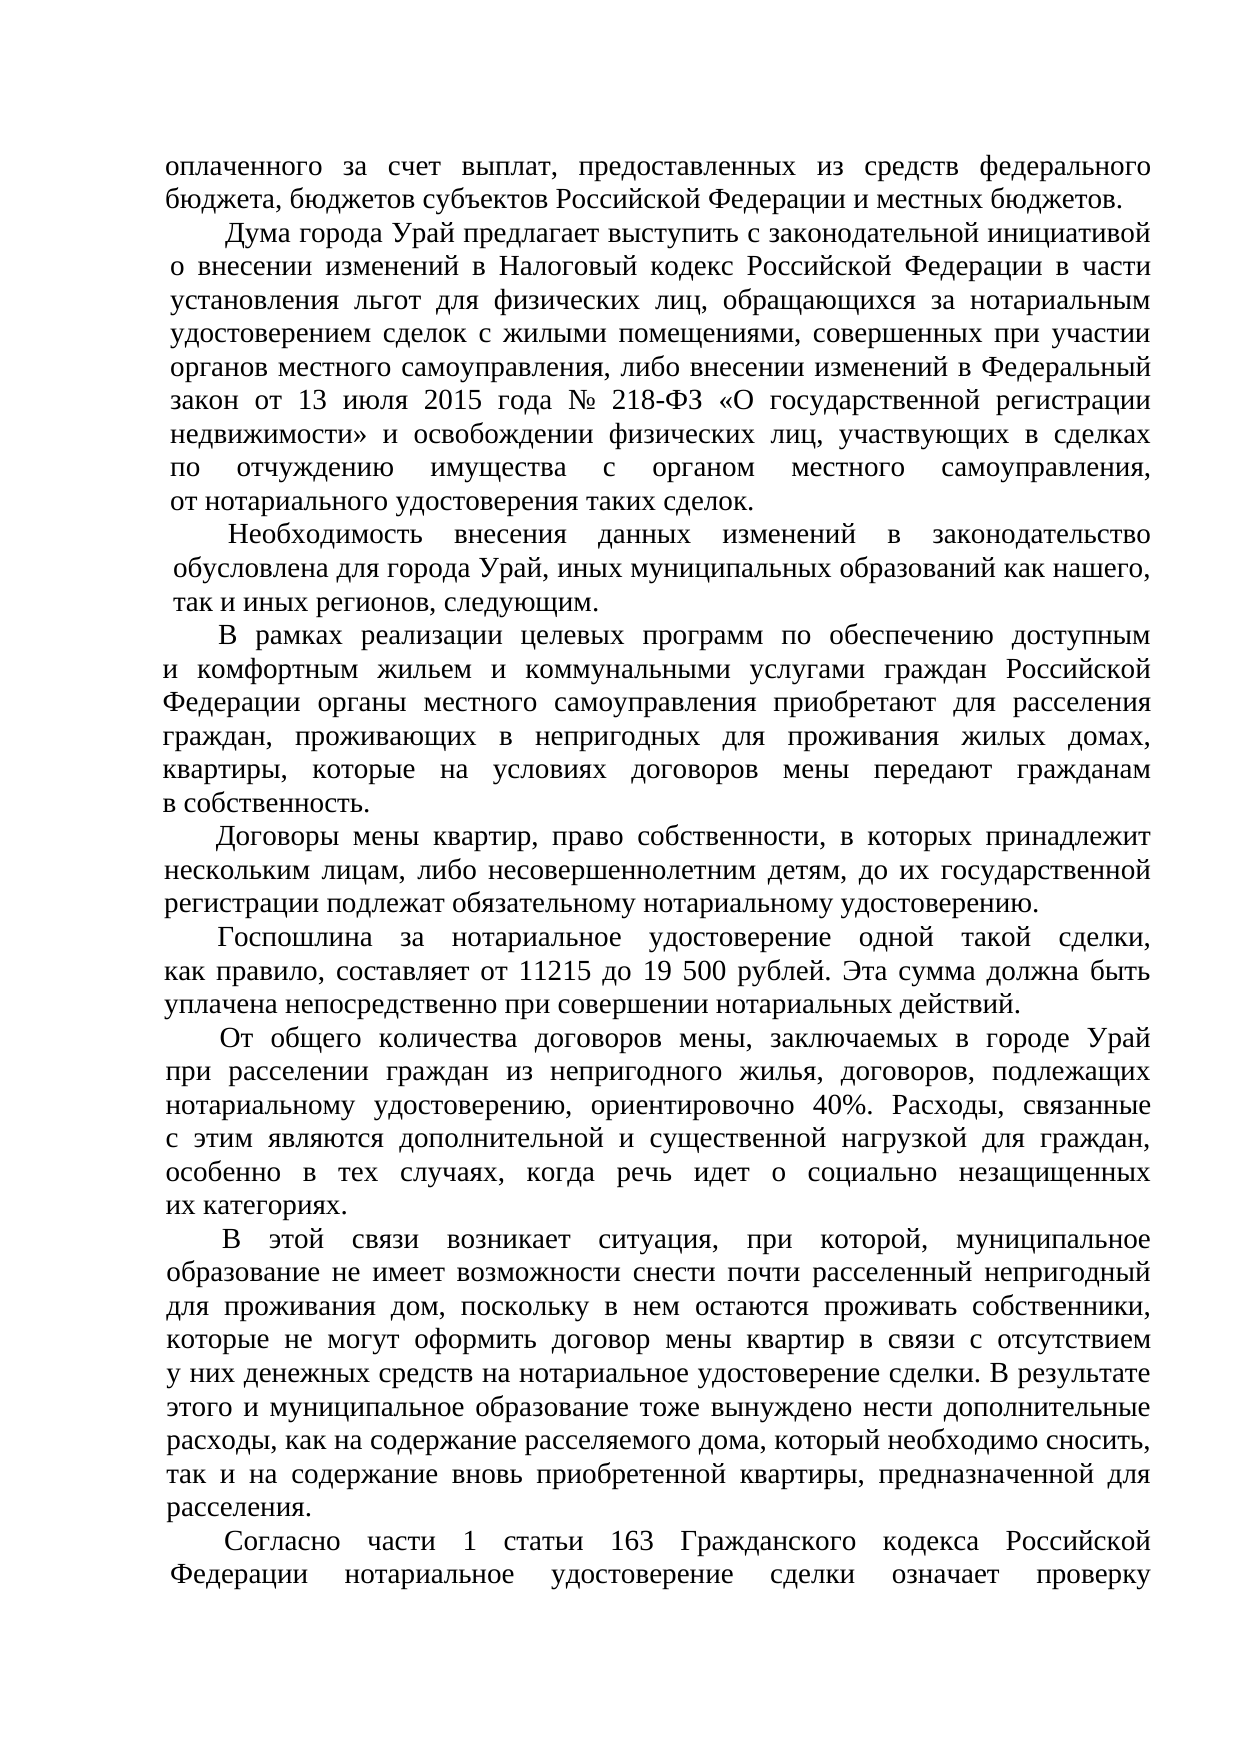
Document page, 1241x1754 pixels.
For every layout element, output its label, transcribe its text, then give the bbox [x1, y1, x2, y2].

text В этой связи возникает ситуация, при которой, муниципальное образование не имеет возможности снести почти расселенный непригодный для проживания дом, поскольку в нем остаются проживать собственники, которые не могут оформить договор мены квартир в связи с отсутствием у них денежных средств на нотариальное удостоверение сделки. В результате этого и муниципальное образование тоже вынуждено нести дополнительные расходы, как на содержание расселяемого дома, который необходимо сносить, так и на содержание вновь приобретенной квартиры, предназначенной для расселения. [166, 1221, 1152, 1523]
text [170, 1523, 1152, 1590]
text Госпошлина за нотариальное удостоверение одной такой сделки, как правило, составляет от 11215 до 19 500 рублей. Эта сумма должна быть уплачена непосредственно при совершении нотариальных действий. [164, 919, 1152, 1020]
text В рамках реализации целевых программ по обеспечению доступным и комфортным жильем и коммунальными услугами граждан Российской Федерации органы местного самоуправления приобретают для расселения граждан, проживающих в непригодных для проживания жилых домах, квартиры, которые на условиях договоров мены передают гражданам в собственность. [162, 617, 1152, 818]
text Дума города Урай предлагает выступить с законодательной инициативой о внесении изменений в Налоговый кодекс Российской Федерации в части установления льгот для физических лиц, обращающихся за нотариальным удостоверением сделок с жилыми помещениями, совершенных при участии органов местного самоуправления, либо внесении изменений в Федеральный закон от 13 июля 2015 года № 218-ФЗ «О государственной регистрации недвижимости» и освобождении физических лиц, участвующих в сделках по отчуждению имущества с органом местного самоуправления, от нотариального удостоверения таких сделок. [170, 215, 1152, 517]
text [165, 148, 1152, 215]
text От общего количества договоров мены, заключаемых в городе Урай при расселении граждан из непригодного жилья, договоров, подлежащих нотариальному удостоверению, ориентировочно 40%. Расходы, связанные с этим являются дополнительной и существенной нагрузкой для граждан, особенно в тех случаях, когда речь идет о социально незащищенных их категориях. [165, 1020, 1152, 1221]
text Необходимость внесения данных изменений в законодательство обусловлена для города Урай, иных муниципальных образований как нашего, так и иных регионов, следующим. [173, 517, 1152, 617]
text Договоры мены квартир, право собственности, в которых принадлежит нескольким лицам, либо несовершеннолетним детям, до их государственной регистрации подлежат обязательному нотариальному удостоверению. [164, 818, 1152, 919]
